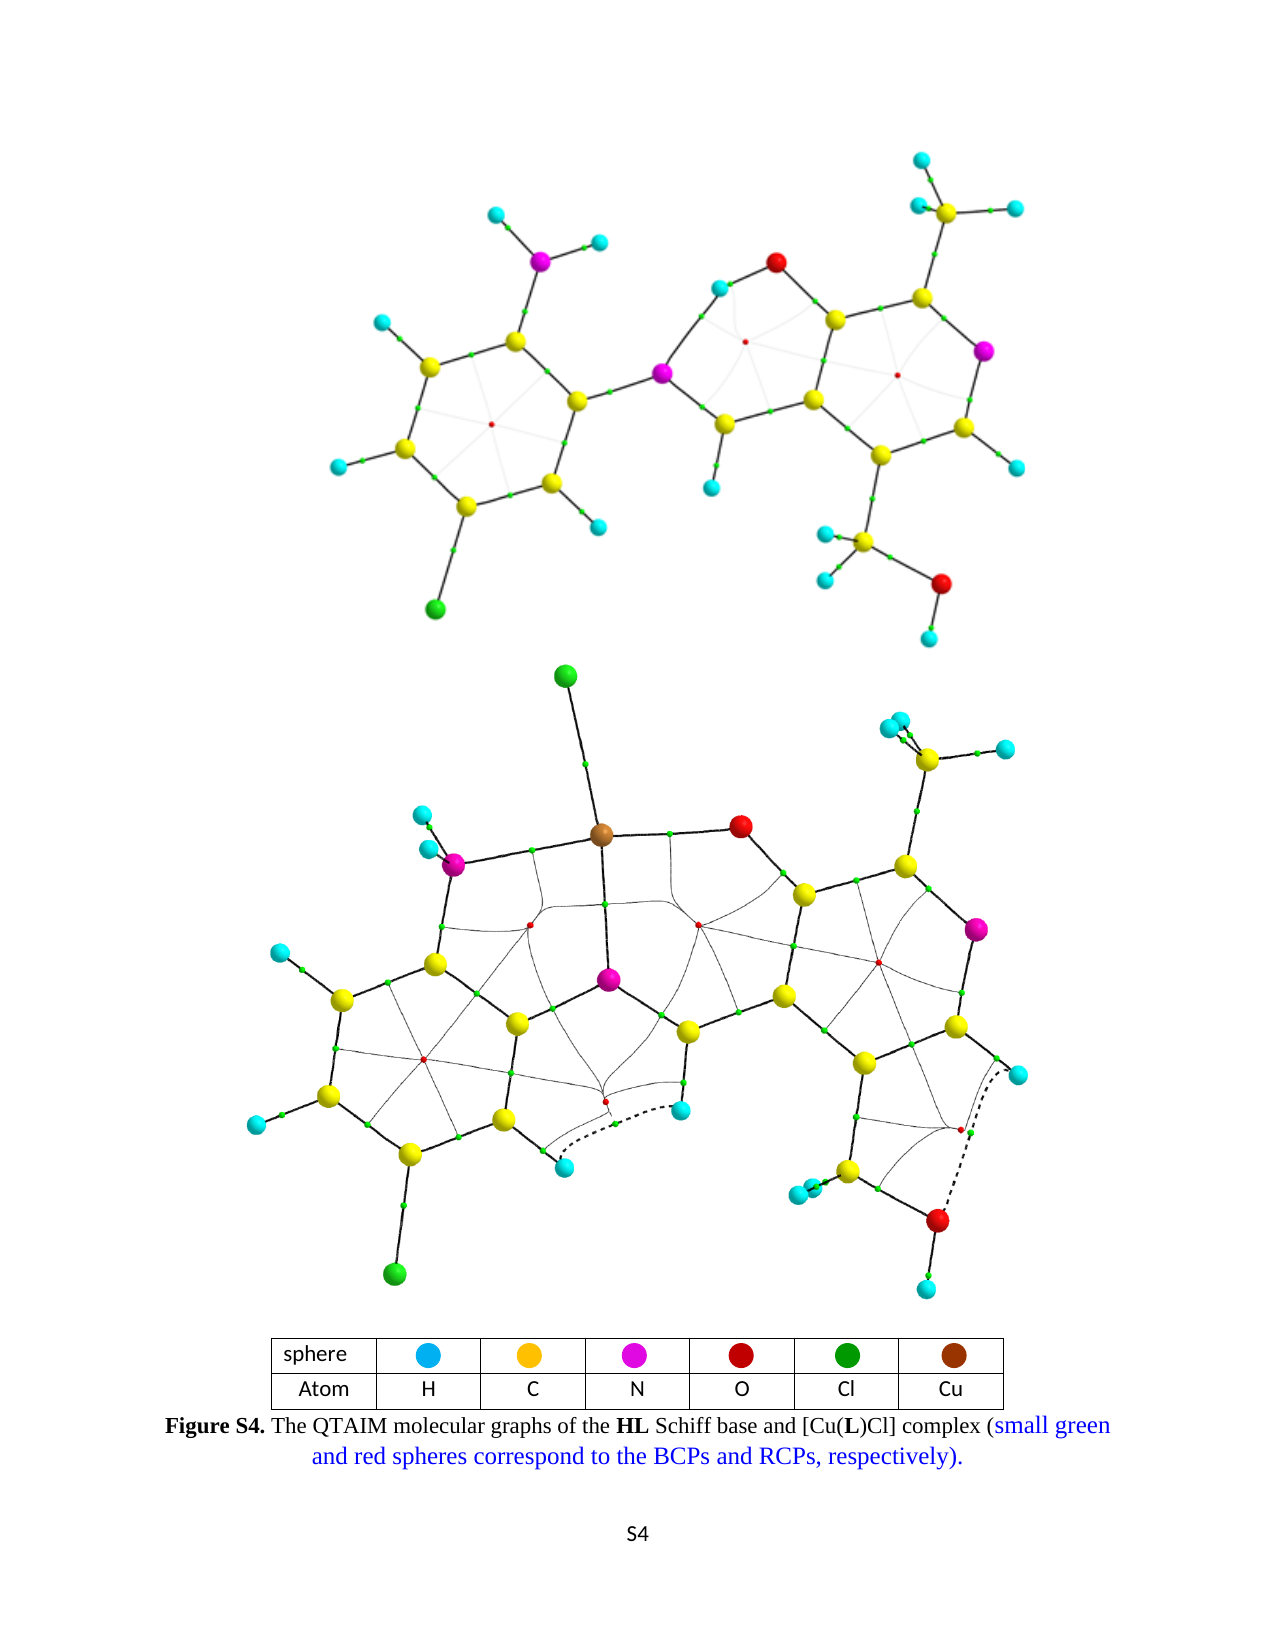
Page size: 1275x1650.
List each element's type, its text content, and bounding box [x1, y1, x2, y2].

table_header [377, 1339, 480, 1373]
table_header [481, 1339, 585, 1373]
table_header [899, 1339, 1003, 1373]
table_header [690, 1339, 794, 1373]
table_cell Atom [272, 1374, 376, 1409]
picture [241, 661, 1034, 1311]
table_cell Cu [899, 1374, 1003, 1409]
picture [325, 150, 1025, 660]
table_cell Cl [795, 1374, 898, 1409]
table_cell H [377, 1374, 480, 1409]
table_header [795, 1339, 898, 1373]
table_cell N [586, 1374, 689, 1409]
text Figure S4. The QTAIM molecular graphs of the HL Schiff base and [Cu(L)Cl] complex (small green and red spheres correspond to the BCPs and RCPs, respectively). [150, 1410, 1125, 1470]
table_header sphere [272, 1339, 376, 1373]
table_cell C [481, 1374, 585, 1409]
table_cell O [690, 1374, 794, 1409]
table_header [586, 1339, 689, 1373]
